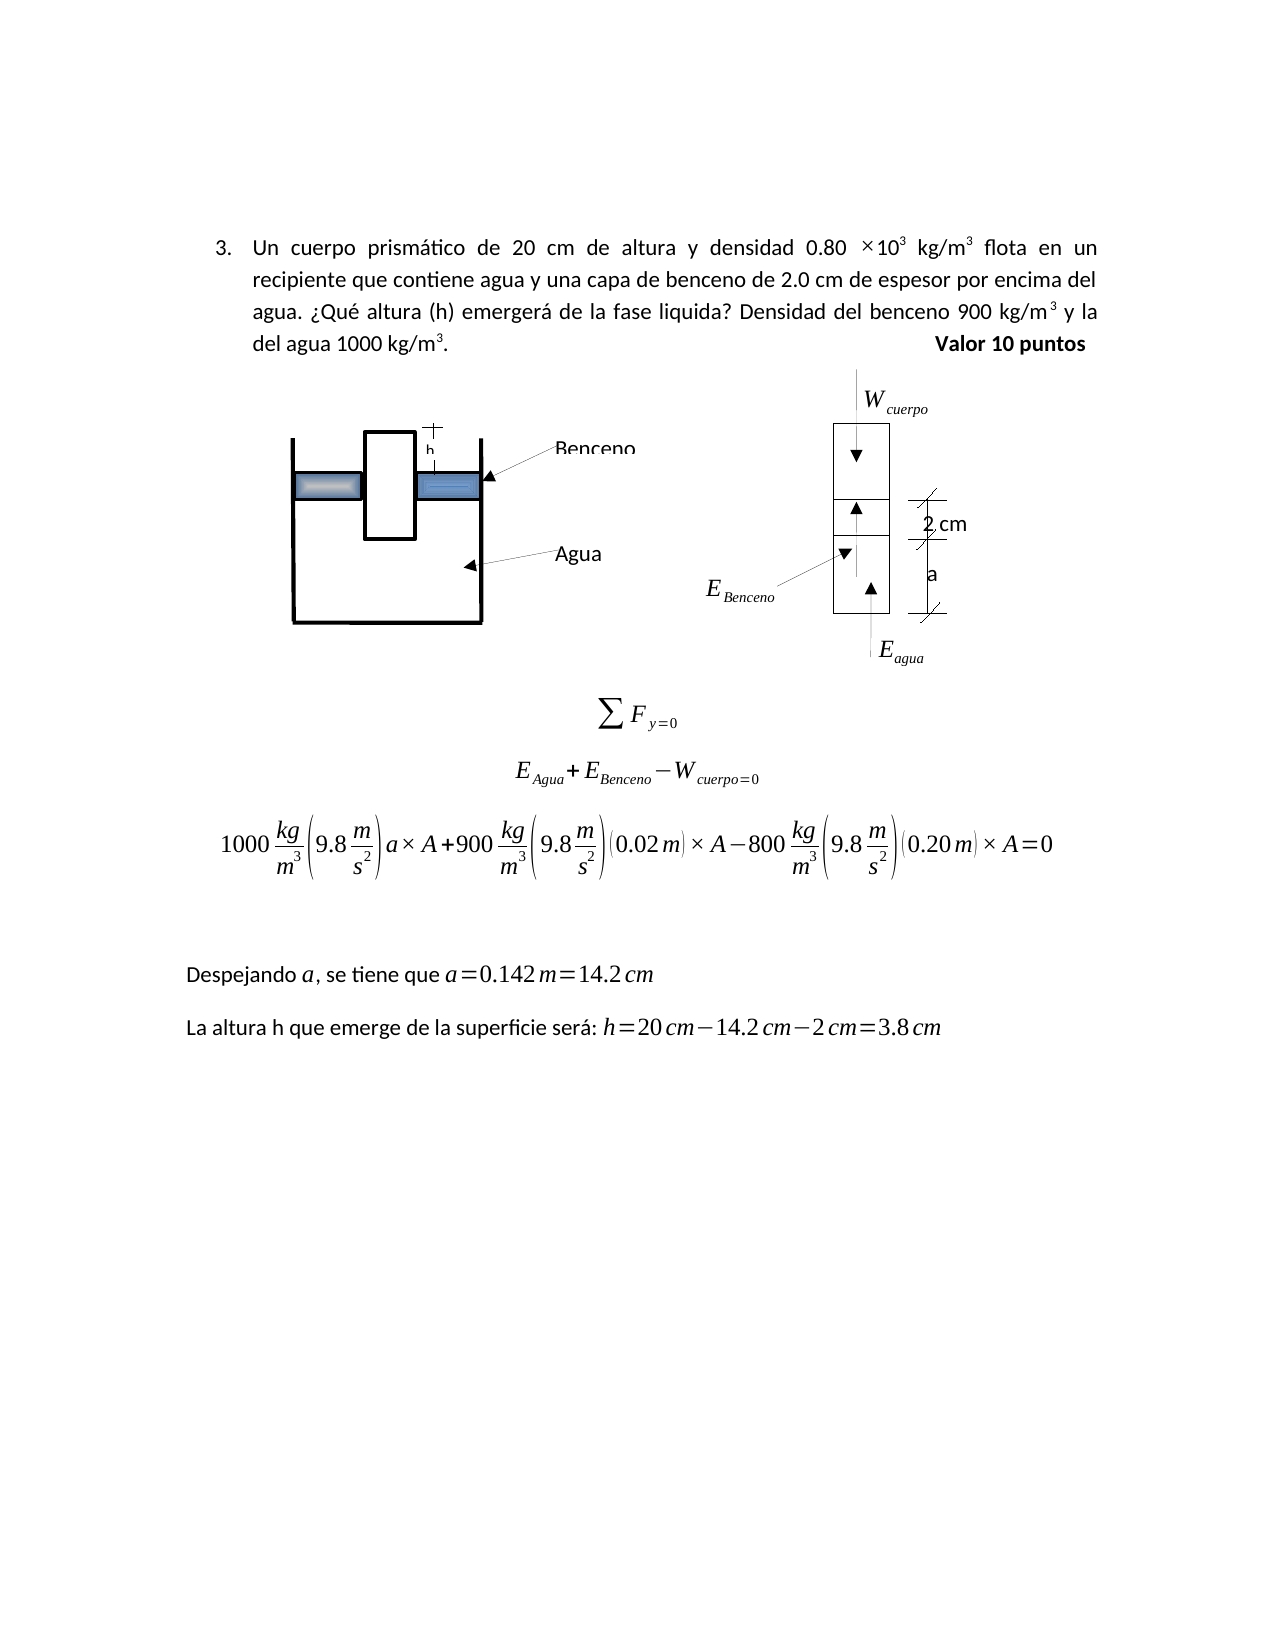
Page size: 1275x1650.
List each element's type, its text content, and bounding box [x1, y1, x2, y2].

list Un cuerpo prismático de 20 cm de altura y densidad 0.80 103 kg/m3 flota en un recipiente que contiene agua y una capa de benceno de 2.0 cm de espesor por encima del agua. ¿Qué altura (h) emergerá de la fase liquida? Densidad del benceno 900 kg/m3 y la del agua 1000 kg/m3. Valor 10 puntos [215, 233, 1098, 357]
